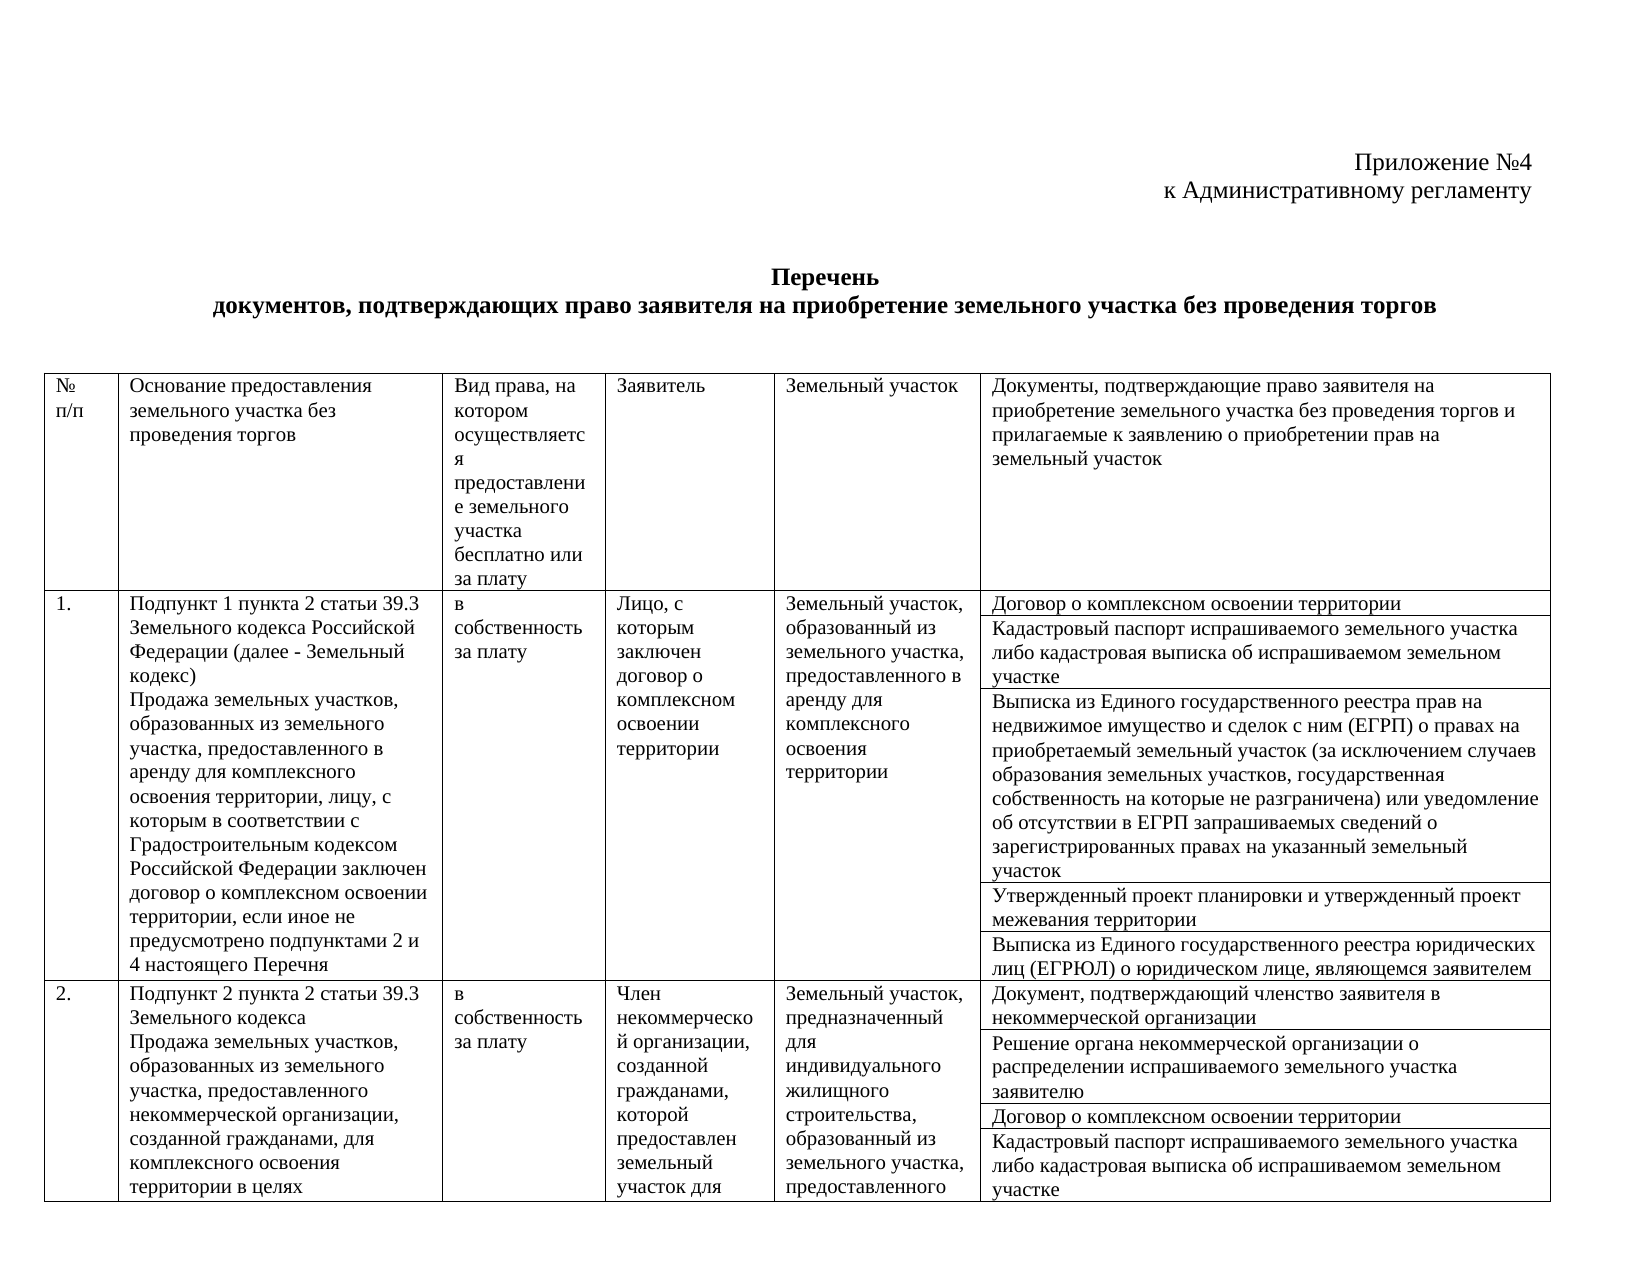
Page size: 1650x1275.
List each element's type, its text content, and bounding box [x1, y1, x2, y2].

table_header Основание предоставления земельного участка без проведения торгов [119, 374, 442, 590]
table_cell Договор о комплексном освоении территории [981, 1104, 1550, 1128]
table_cell Договор о комплексном освоении территории [981, 591, 1550, 615]
text Приложение №4 [118, 147, 1532, 176]
table_cell Член некоммерческой организации, созданной гражданами, которой предоставлен земельный участок для комплексного освоения в целях индивидуального жилищного строительства [606, 981, 774, 1201]
table_header Документы, подтверждающие право заявителя на приобретение земельного участка без проведения торгов и прилагаемые к заявлению о приобретении прав на земельный участок [981, 374, 1550, 590]
table_cell Земельный участок, предназначенный для индивидуального жилищного строительства, образованный из земельного участка, предоставленного некоммерческой организации для комплексного освоения территории в целях индивидуального жилищного строительства [775, 981, 980, 1201]
table_header Вид права, на котором осуществляется предоставление земельного участка бесплатно или за плату [443, 374, 605, 590]
table_cell в собственность за плату [443, 591, 605, 980]
text Перечень документов, подтверждающих право заявителя на приобретение земельного участка без проведения торгов [118, 262, 1532, 319]
table_cell Выписка из Единого государственного реестра юридических лиц (ЕГРЮЛ) о юридическом лице, являющемся заявителем [981, 932, 1550, 980]
table_cell Решение органа некоммерческой организации о распределении испрашиваемого земельного участка заявителю [981, 1030, 1550, 1103]
table_cell Кадастровый паспорт испрашиваемого земельного участка либо кадастровая выписка об испрашиваемом земельном участке [981, 1129, 1550, 1201]
table_header № п/п [45, 374, 118, 590]
table_header Заявитель [606, 374, 774, 590]
table_cell Лицо, с которым заключен договор о комплексном освоении территории [606, 591, 774, 980]
table_cell Документ, подтверждающий членство заявителя в некоммерческой организации [981, 981, 1550, 1029]
table_cell Утвержденный проект планировки и утвержденный проект межевания территории [981, 883, 1550, 931]
table_header Земельный участок [775, 374, 980, 590]
table_cell 2. [45, 981, 118, 1201]
table_cell Выписка из Единого государственного реестра прав на недвижимое имущество и сделок с ним (ЕГРП) о правах на приобретаемый земельный участок (за исключением случаев образования земельных участков, государственная собственность на которые не разграничена) или уведомление об отсутствии в ЕГРП запрашиваемых сведений о зарегистрированных правах на указанный земельный участок [981, 689, 1550, 882]
table_cell Подпункт 2 пункта 2 статьи 39.3 Земельного кодекса Продажа земельных участков, образованных из земельного участка, предоставленного некоммерческой организации, созданной гражданами, для комплексного освоения территории в целях индивидуального жилищного строительства (за исключением земельных участков, отнесенных к имуществу общего пользования), членам этой некоммерческой организации или, если это предусмотрено решением общего собрания членов этой некоммерческой организации, этой некоммерческой организации [119, 981, 442, 1201]
table_cell Подпункт 1 пункта 2 статьи 39.3 Земельного кодекса Российской Федерации (далее - Земельный кодекс) Продажа земельных участков, образованных из земельного участка, предоставленного в аренду для комплексного освоения территории, лицу, с которым в соответствии с Градостроительным кодексом Российской Федерации заключен договор о комплексном освоении территории, если иное не предусмотрено подпунктами 2 и 4 настоящего Перечня [119, 591, 442, 980]
table_cell Кадастровый паспорт испрашиваемого земельного участка либо кадастровая выписка об испрашиваемом земельном участке [981, 616, 1550, 688]
text к Административному регламенту [118, 176, 1532, 204]
table_cell 1. [45, 591, 118, 980]
table_cell в собственность за плату [443, 981, 605, 1201]
table_cell Земельный участок, образованный из земельного участка, предоставленного в аренду для комплексного освоения территории [775, 591, 980, 980]
